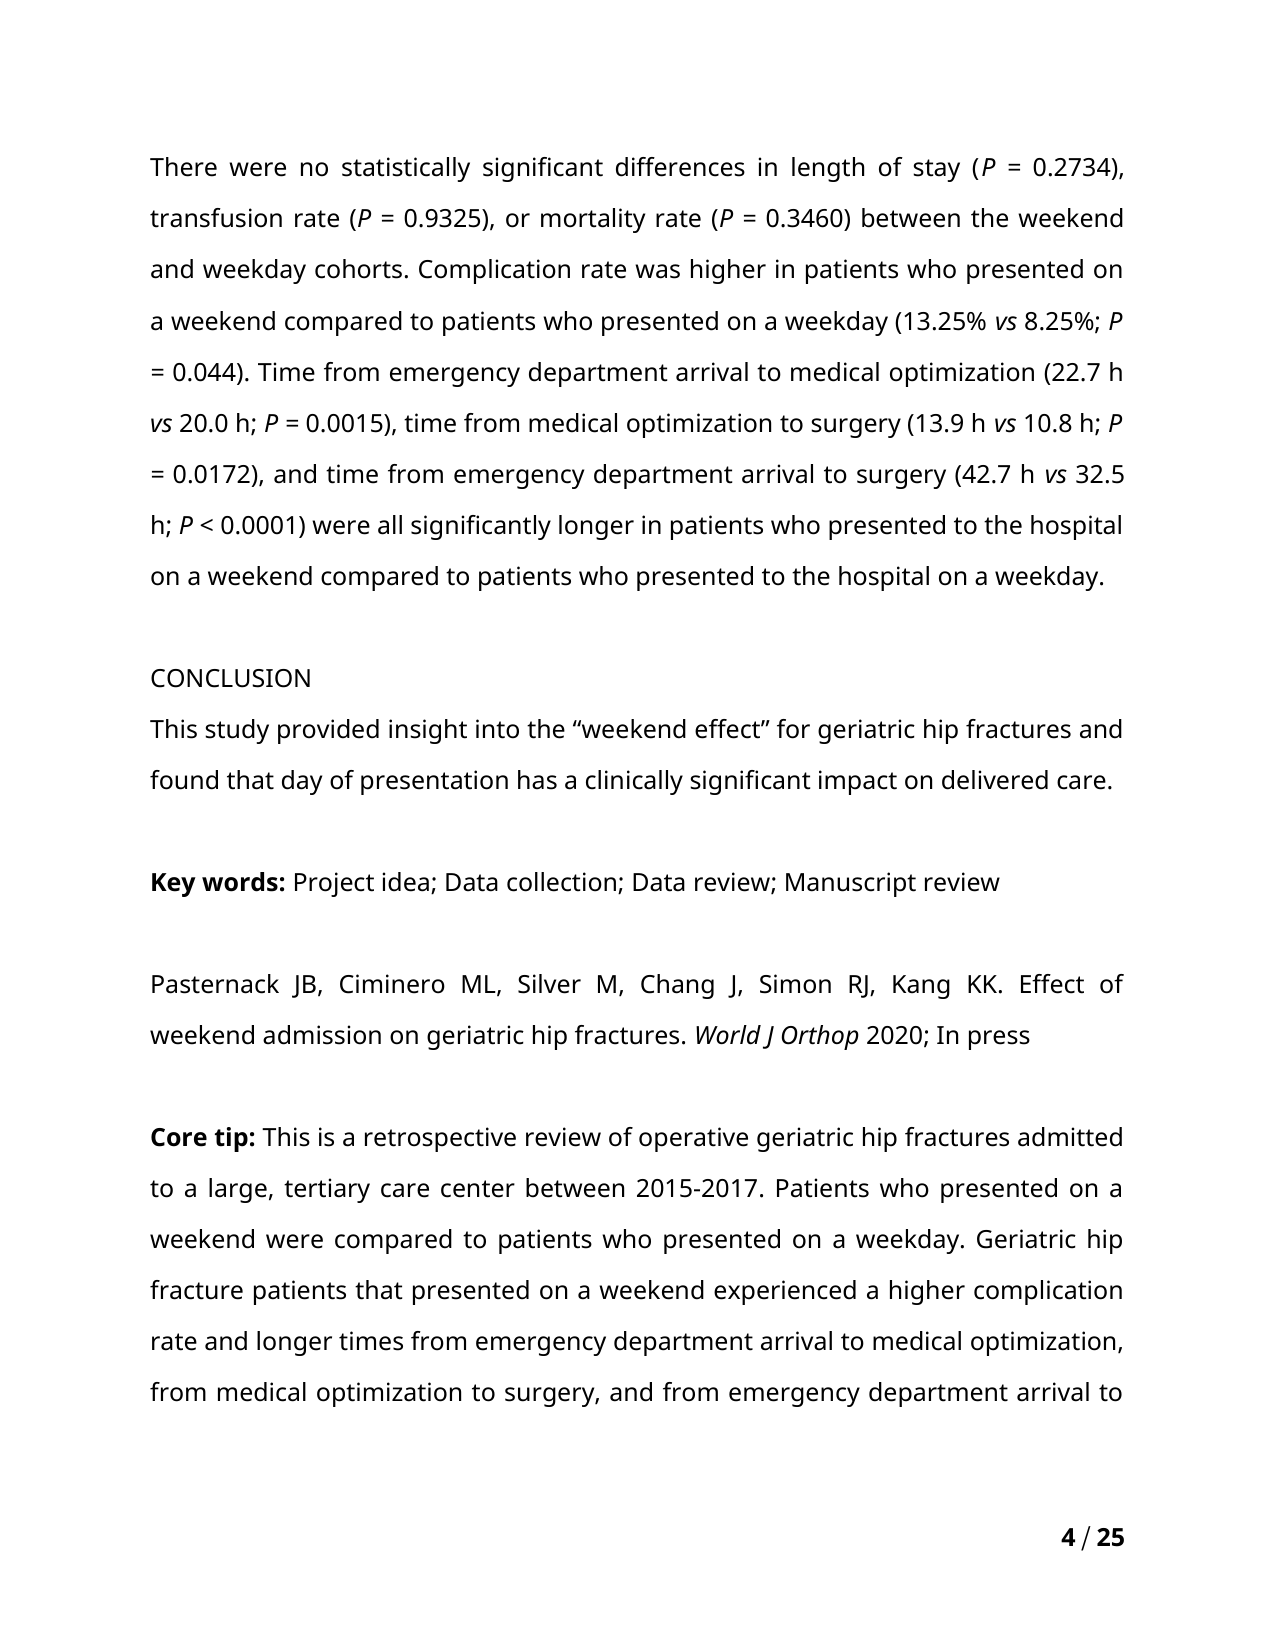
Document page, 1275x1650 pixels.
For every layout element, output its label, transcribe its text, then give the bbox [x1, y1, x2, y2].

text Pasternack JB, Ciminero ML, Silver M, Chang J, Simon RJ, Kang KK. Effect of weekend admission on geriatric hip fractures. World J Orthop 2020; In press [150, 967, 1125, 1052]
text There were no statistically significant differences in length of stay (P = 0.2734), transfusion rate (P = 0.9325), or mortality rate (P = 0.3460) between the weekend and weekday cohorts. Complication rate was higher in patients who presented on a weekend compared to patients who presented on a weekday (13.25% vs 8.25%; P = 0.044). Time from emergency department arrival to medical optimization (22.7 h vs 20.0 h; P = 0.0015), time from medical optimization to surgery (13.9 h vs 10.8 h; P = 0.0172), and time from emergency department arrival to surgery (42.7 h vs 32.5 h; p < 0.0001) were all significantly longer in patients who presented to the hospital on a weekend compared to patients who presented to the hospital on a weekday. [150, 150, 1125, 592]
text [150, 1120, 1125, 1409]
text CONCLUSION [150, 660, 1125, 694]
text This study provided insight into the “weekend effect” for geriatric hip fractures and found that day of presentation has a clinically significant impact on delivered care. [150, 711, 1125, 797]
text Key words: Project idea; data collection; data review; manuscript review [150, 864, 1125, 899]
